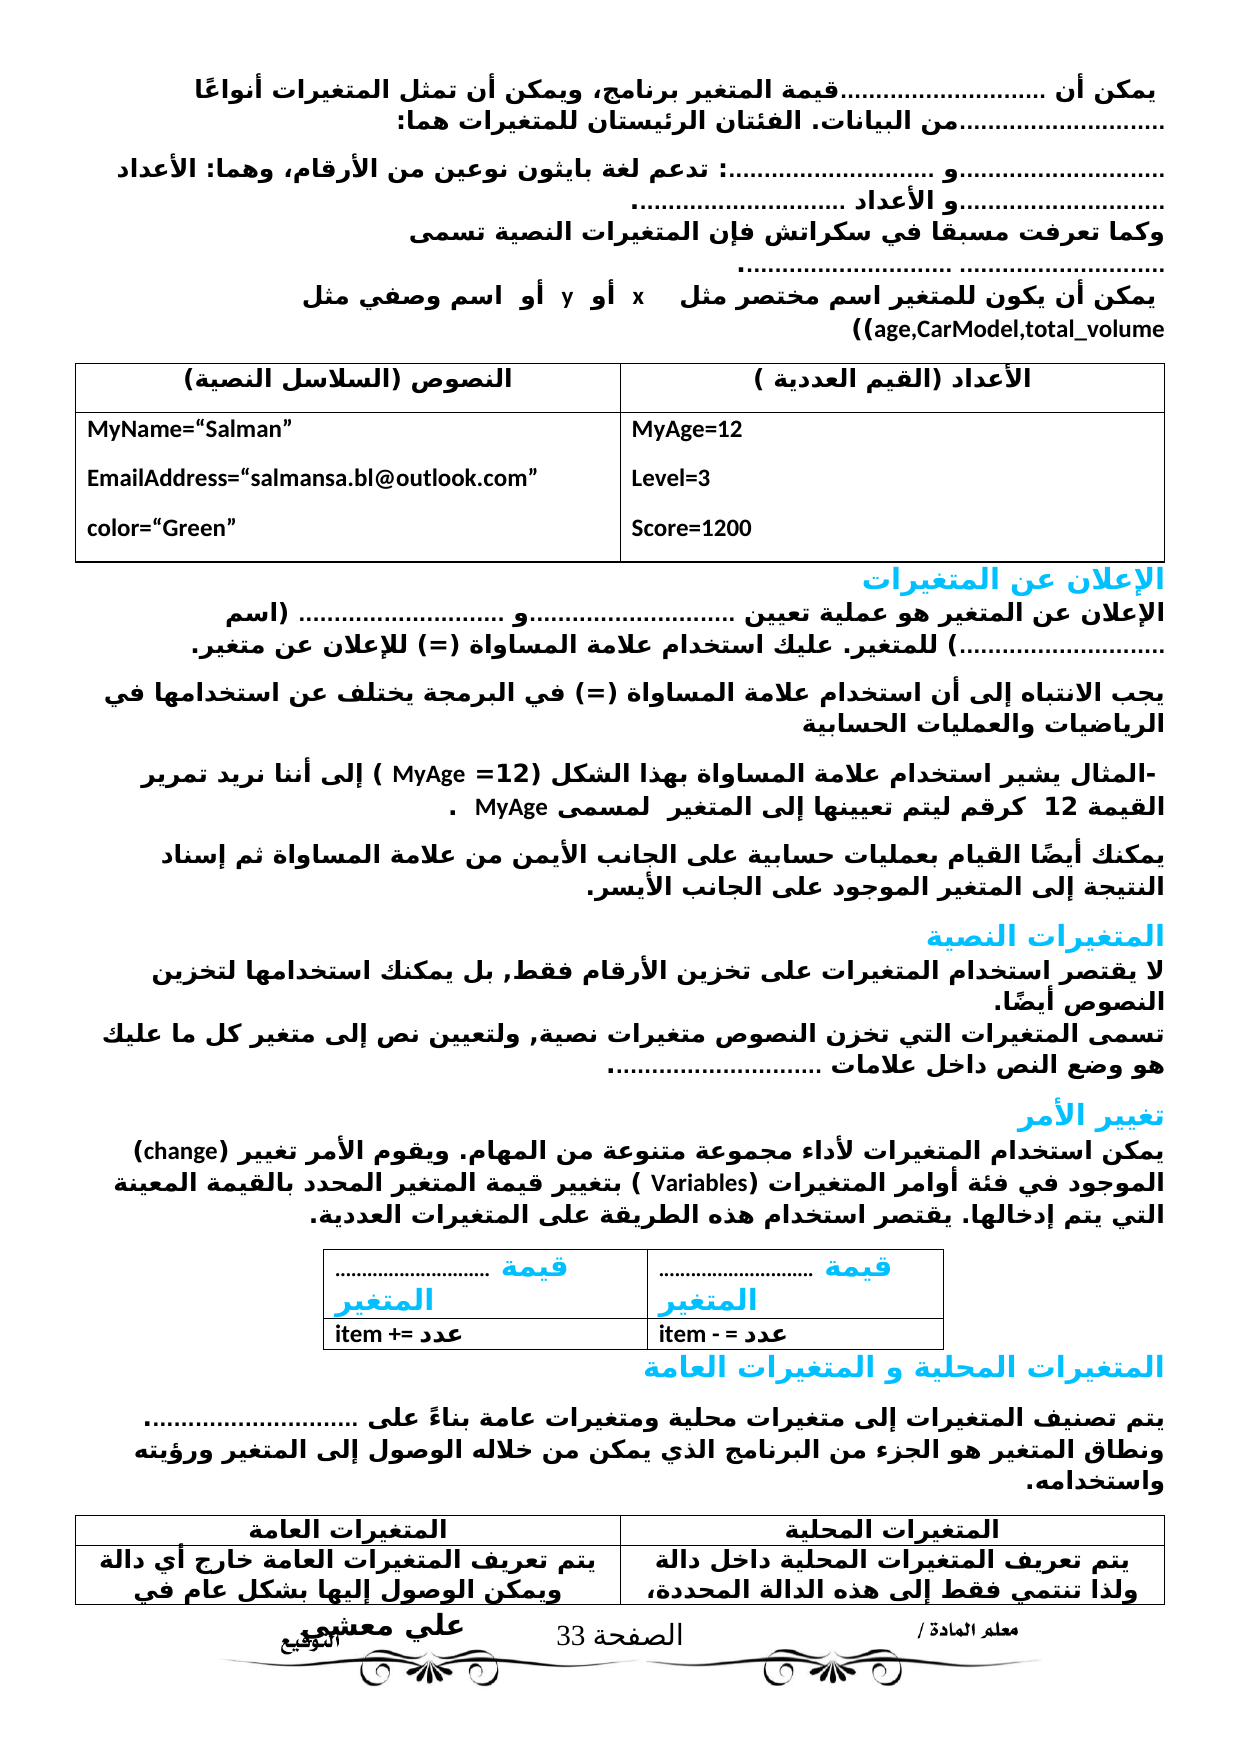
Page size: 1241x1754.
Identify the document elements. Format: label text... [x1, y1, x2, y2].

text تغيير الأمر يمكن استخدام المتغيرات لأداء مجموعة متنوعة من المهام. ويقوم الأمر تغيير (change) الموجود في فئة أوامر المتغيرات (Variables ) بتغيير قيمة المتغير المحدد بالقيمة المعينة التي يتم إدخالها. يقتصر استخدام هذه الطريقة على المتغيرات العددية. [75, 1098, 1165, 1229]
table_header الأعداد (القيم العددية ) [621, 364, 1164, 412]
text .............................و .............................: تدعم لغة بايثون نوعين من الأرقام، وهما: الأعداد .............................و الأعداد .............................. وكما تعرفت مسبقا في سكراتش فإن المتغيرات النصية تسمى ............................. .............................. يمكن أن يكون للمتغير اسم مختصر مثل x أو y‏ أو اسم وصفي مثل age,CarModel,total_volume)) [75, 154, 1165, 344]
picture [193, 1605, 1060, 1697]
text -المثال يشير استخدام علامة المساواة بهذا الشكل (12= MyAge ) إلى أننا نريد تمرير القيمة 12 كرقم ليتم تعيينها إلى المتغير لمسمى MyAge . [75, 758, 1165, 821]
text يمكنك أيضًا القيام بعمليات حسابية على الجانب الأيمن من علامة المساواة ثم إسناد النتيجة إلى المتغير الموجود على الجانب الأيسر. [75, 840, 1165, 901]
text يتم تصنيف المتغيرات إلى متغيرات محلية ومتغيرات عامة بناءً على .............................. ونطاق المتغير هو الجزء من البرنامج الذي يمكن من خلاله الوصول إلى المتغير ورؤيته واستخدامه. [75, 1403, 1165, 1496]
text الإعلان عن المتغيرات الإعلان عن المتغير هو عملية تعيين .............................و ............................. (اسم .............................) للمتغير. عليك استخدام علامة المساواة (=) للإعلان عن متغير. [75, 563, 1165, 659]
table_header المتغيرات المحلية [621, 1516, 1164, 1545]
table_cell item - = عدد [648, 1319, 943, 1349]
table_header المتغيرات العامة [76, 1516, 620, 1545]
table_header النصوص (السلاسل النصية) [76, 364, 620, 412]
table_cell MyName=“Salman” EmailAddress=“salmansa.bl@outlook.com” color=“Green” [76, 413, 620, 561]
table_cell MyAge=12 Level=3 Score=1200 [621, 413, 1164, 561]
text المتغيرات المحلية و المتغيرات العامة [75, 1350, 1165, 1384]
table_header .............................قيمة المتغير [648, 1250, 943, 1317]
table_cell يتم تعريف المتغيرات المحلية داخل دالة ولذا تنتمي فقط إلى هذه الدالة المحددة، ولا يمكن الوصول إليها إلا من خلال تلك الدالة التي تم تعريفها داخلها. [621, 1546, 1164, 1604]
text المتغيرات النصية لا يقتصر استخدام المتغيرات على تخزين الأرقام فقط, بل يمكنك استخدامها لتخزين النصوص أيضًا. تسمى المتغيرات التي تخزن النصوص متغيرات نصية, ولتعيين نص إلى متغير كل ما عليك هو وضع النص داخل علامات .............................. [75, 920, 1165, 1079]
text يجب الانتباه إلى أن استخدام علامة المساواة (=) في البرمجة يختلف عن استخدامها في الرياضيات والعمليات الحسابية [75, 678, 1165, 739]
table_cell item += عدد [324, 1319, 647, 1349]
table_header .............................قيمة المتغير [324, 1250, 647, 1317]
